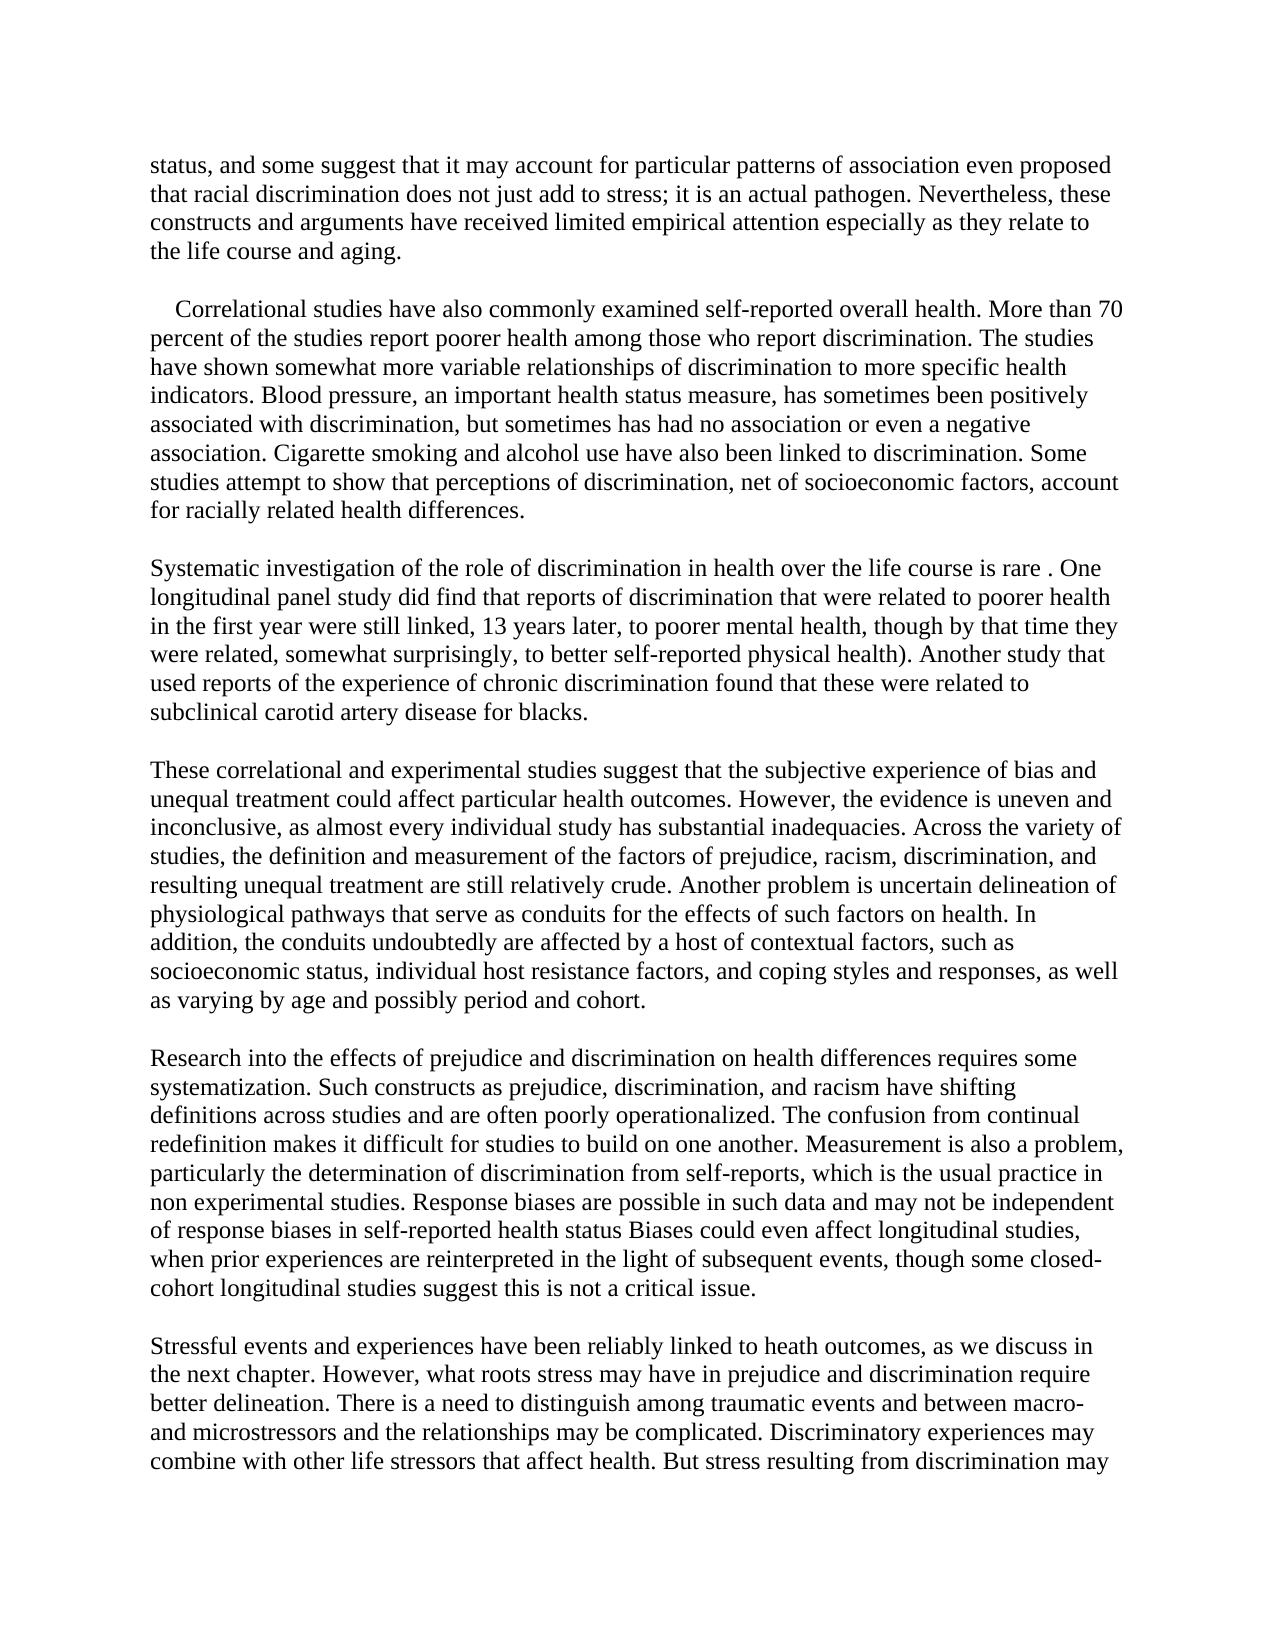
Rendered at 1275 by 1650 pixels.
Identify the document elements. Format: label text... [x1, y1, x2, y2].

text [150, 150, 1125, 265]
text Correlational studies have also commonly examined self-reported overall health. More than 70 percent of the studies report poorer health among those who report discrimination. The studies have shown somewhat more variable relationships of discrimination to more specific health indicators. Blood pressure, an important health status measure, has sometimes been positively associated with discrimination, but sometimes has had no association or even a negative association. Cigarette smoking and alcohol use have also been linked to discrimination. Some studies attempt to show that perceptions of discrimination, net of socioeconomic factors, account for racially related health differences. [150, 294, 1125, 524]
text Research into the effects of prejudice and discrimination on health differences requires some systematization. Such constructs as prejudice, discrimination, and racism have shifting definitions across studies and are often poorly operationalized. The confusion from continual redefinition makes it difficult for studies to build on one another. Measurement is also a problem, particularly the determination of discrimination from self-reports, which is the usual practice in non experimental studies. Response biases are possible in such data and may not be independent of response biases in self-reported health status Biases could even affect longitudinal studies, when prior experiences are reinterpreted in the light of subsequent events, though some closed-cohort longitudinal studies suggest this is not a critical issue. [150, 1043, 1125, 1302]
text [150, 1331, 1125, 1474]
text These correlational and experimental studies suggest that the subjective experience of bias and unequal treatment could affect particular health outcomes. However, the evidence is uneven and inconclusive, as almost every individual study has substantial inadequacies. Across the variety of studies, the definition and measurement of the factors of prejudice, racism, discrimination, and resulting unequal treatment are still relatively crude. Another problem is uncertain delineation of physiological pathways that serve as conduits for the effects of such factors on health. In addition, the conduits undoubtedly are affected by a host of contextual factors, such as socioeconomic status, individual host resistance factors, and coping styles and responses, as well as varying by age and possibly period and cohort. [150, 755, 1125, 1014]
text Systematic investigation of the role of discrimination in health over the life course is rare . One longitudinal panel study did find that reports of discrimination that were related to poorer health in the first year were still linked, 13 years later, to poorer mental health, though by that time they were related, somewhat surprisingly, to better self-reported physical health). Another study that used reports of the experience of chronic discrimination found that these were related to subclinical carotid artery disease for blacks. [150, 553, 1125, 726]
